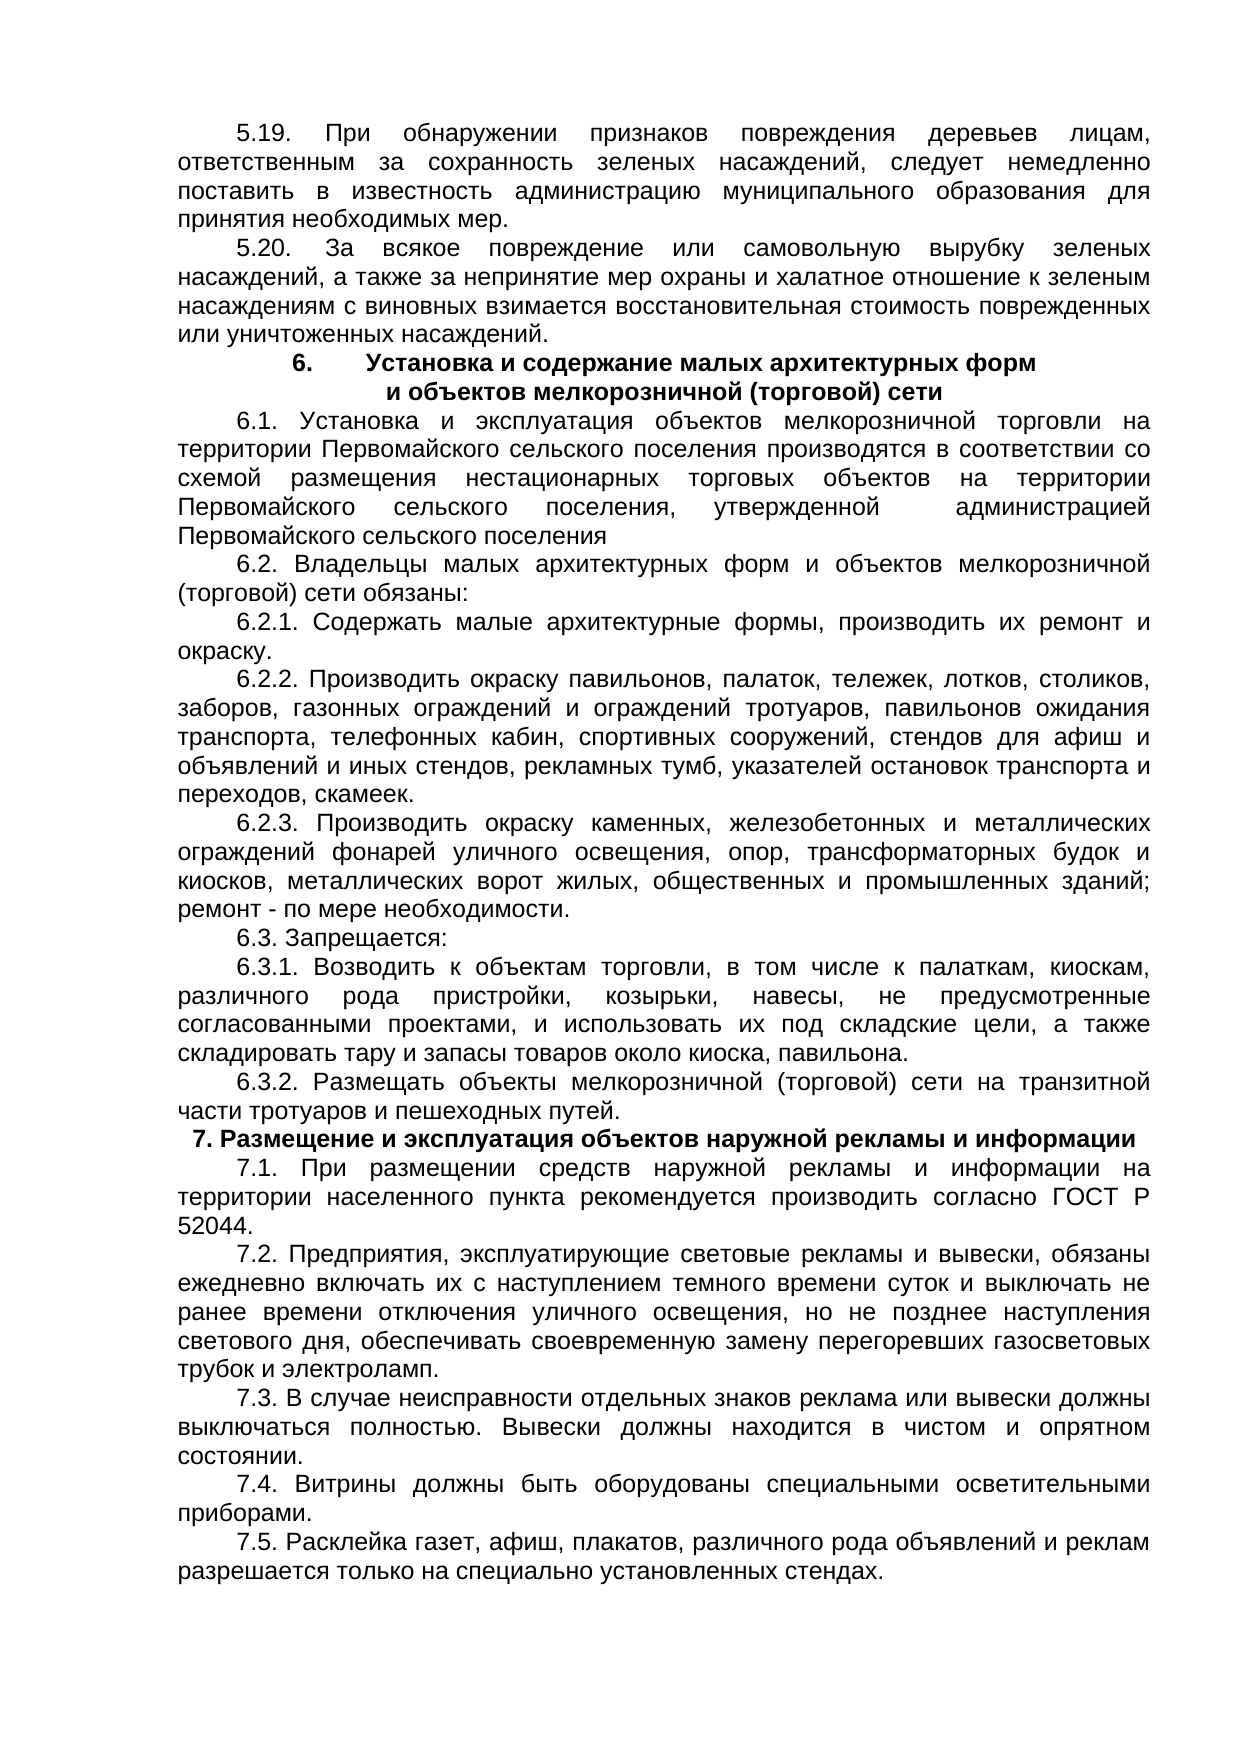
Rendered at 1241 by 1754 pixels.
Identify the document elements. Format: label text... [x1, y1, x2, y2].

text 6.2. Владельцы малых архитектурных форм и объектов мелкорозничной (торговой) сети обязаны: [177, 549, 1152, 607]
list При обнаружении признаков повреждения деревьев лицам, ответственным за сохранность зеленых насаждений, следует немедленно поставить в известность администрацию муниципального образования для принятия необходимых мер. [177, 118, 1152, 233]
text 6.3. Запрещается: [177, 923, 1152, 952]
text 7.2. Предприятия, эксплуатирующие световые рекламы и вывески, обязаны ежедневно включать их с наступлением темного времени суток и выключать не ранее времени отключения уличного освещения, но не позднее наступления светового дня, обеспечивать своевременную замену перегоревших газосветовых трубок и электроламп. [177, 1239, 1152, 1383]
text 7.5. Расклейка газет, афиш, плакатов, различного рода объявлений и реклам разрешается только на специально установленных стендах. [177, 1527, 1152, 1584]
text 7.3. В случае неисправности отдельных знаков реклама или вывески должны выключаться полностью. Вывески должны находится в чистом и опрятном состоянии. [177, 1383, 1152, 1469]
text 7.1. При размещении средств наружной рекламы и информации на территории населенного пункта рекомендуется производить согласно ГОСТ Р 52044. [177, 1153, 1152, 1239]
list Установка и содержание малых архитектурных форм [177, 348, 1152, 377]
text 6.2.1. Содержать малые архитектурные формы, производить их ремонт и окраску. [177, 607, 1152, 664]
text 6.2.3. Производить окраску каменных, железобетонных и металлических ограждений фонарей уличного освещения, опор, трансформаторных будок и киосков, металлических ворот жилых, общественных и промышленных зданий; ремонт - по мере необходимости. [177, 808, 1152, 923]
text 6.2.2. Производить окраску павильонов, палаток, тележек, лотков, столиков, заборов, газонных ограждений и ограждений тротуаров, павильонов ожидания транспорта, телефонных кабин, спортивных сооружений, стендов для афиш и объявлений и иных стендов, рекламных тумб, указателей остановок транспорта и переходов, скамеек. [177, 664, 1152, 808]
text 6.1. Установка и эксплуатация объектов мелкорозничной торговли на территории Первомайского сельского поселения производятся в соответствии со схемой размещения нестационарных торговых объектов на территории Первомайского сельского поселения, утвержденной администрацией Первомайского сельского поселения [177, 406, 1152, 549]
text 7. Размещение и эксплуатация объектов наружной рекламы и информации [177, 1124, 1152, 1153]
text и объектов мелкорозничной (торговой) сети [177, 377, 1152, 406]
text 6.3.1. Возводить к объектам торговли, в том числе к палаткам, киоскам, различного рода пристройки, козырьки, навесы, не предусмотренные согласованными проектами, и использовать их под складские цели, а также складировать тару и запасы товаров около киоска, павильона. [177, 952, 1152, 1067]
text 7.4. Витрины должны быть оборудованы специальными осветительными приборами. [177, 1469, 1152, 1527]
list За всякое повреждение или самовольную вырубку зеленых насаждений, а также за непринятие мер охраны и халатное отношение к зеленым насаждениям с виновных взимается восстановительная стоимость поврежденных или уничтоженных насаждений. [177, 233, 1152, 348]
text 6.3.2. Размещать объекты мелкорозничной (торговой) сети на транзитной части тротуаров и пешеходных путей. [177, 1067, 1152, 1124]
